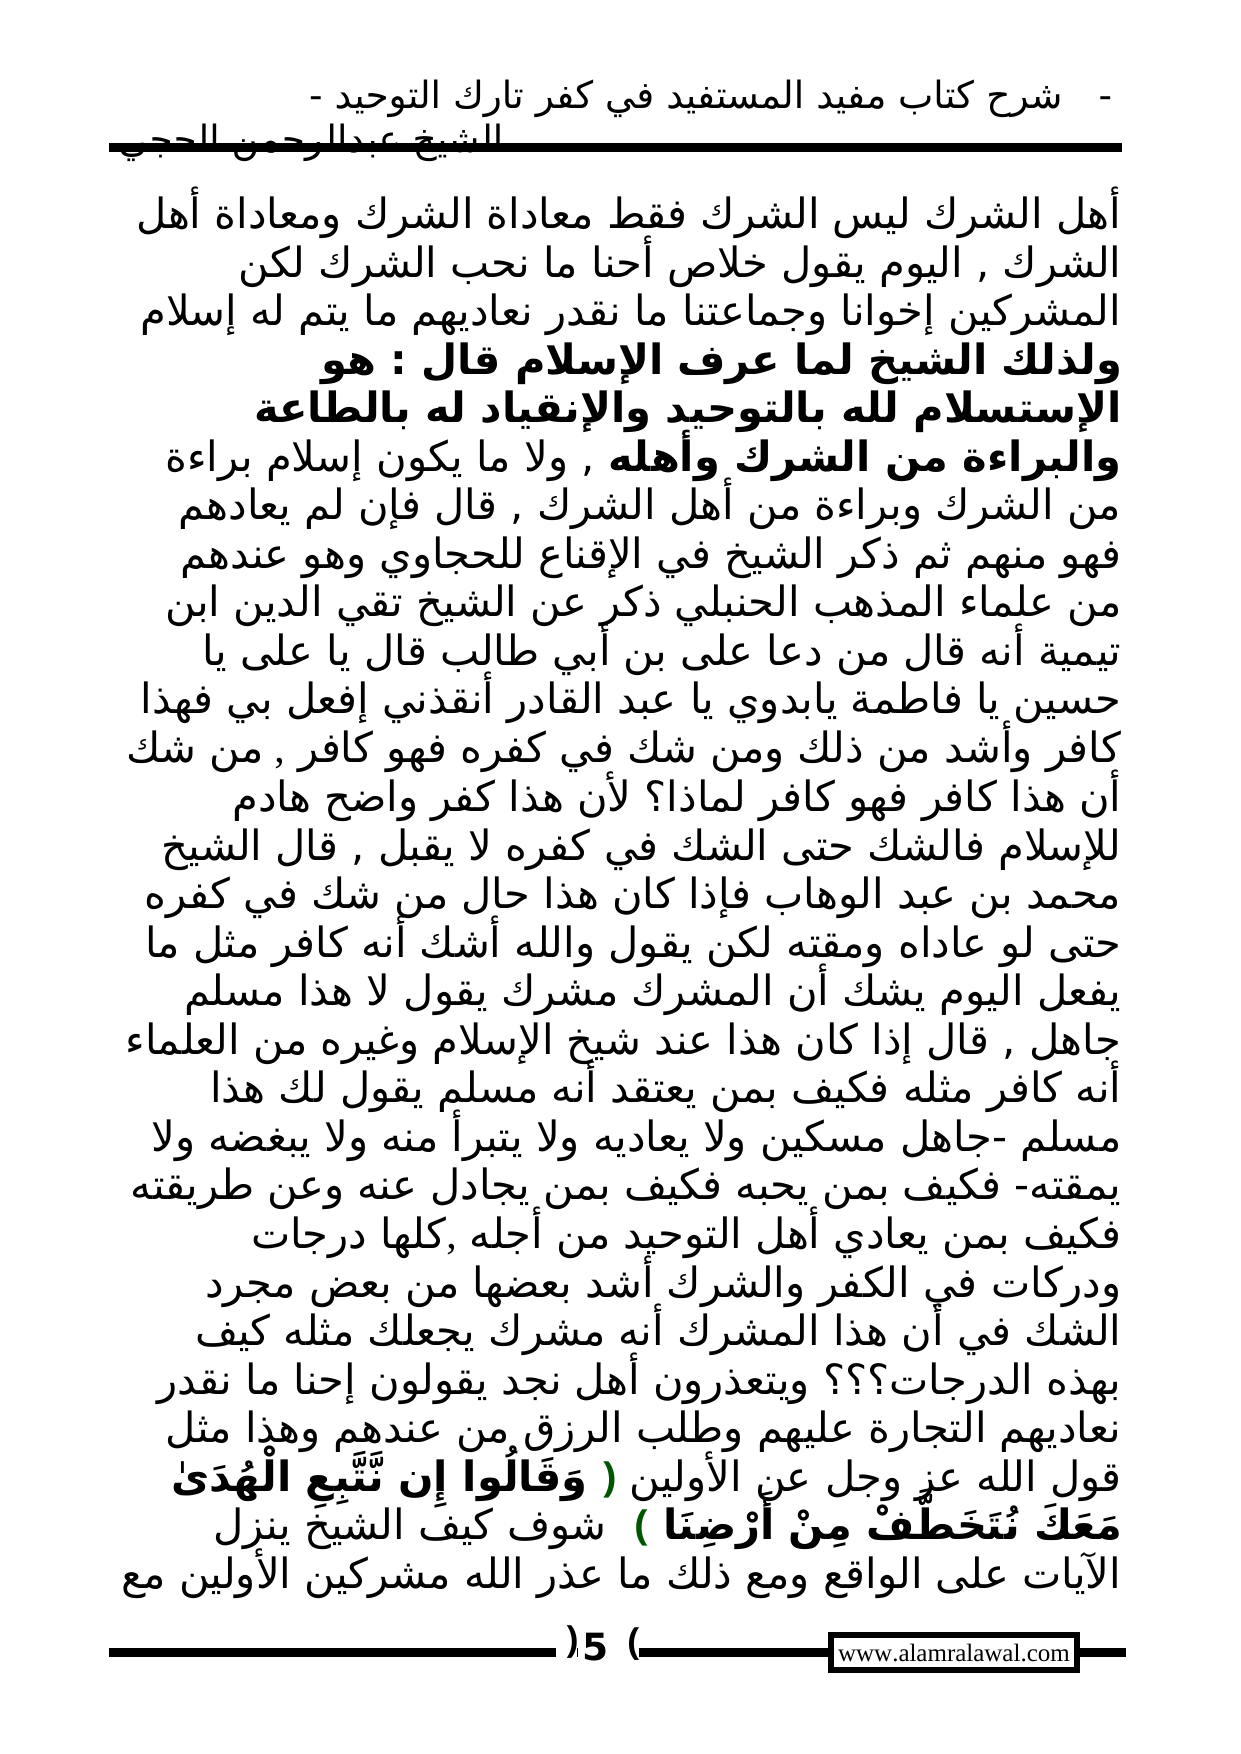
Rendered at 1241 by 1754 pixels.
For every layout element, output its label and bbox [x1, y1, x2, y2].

text [118, 190, 1122, 1598]
